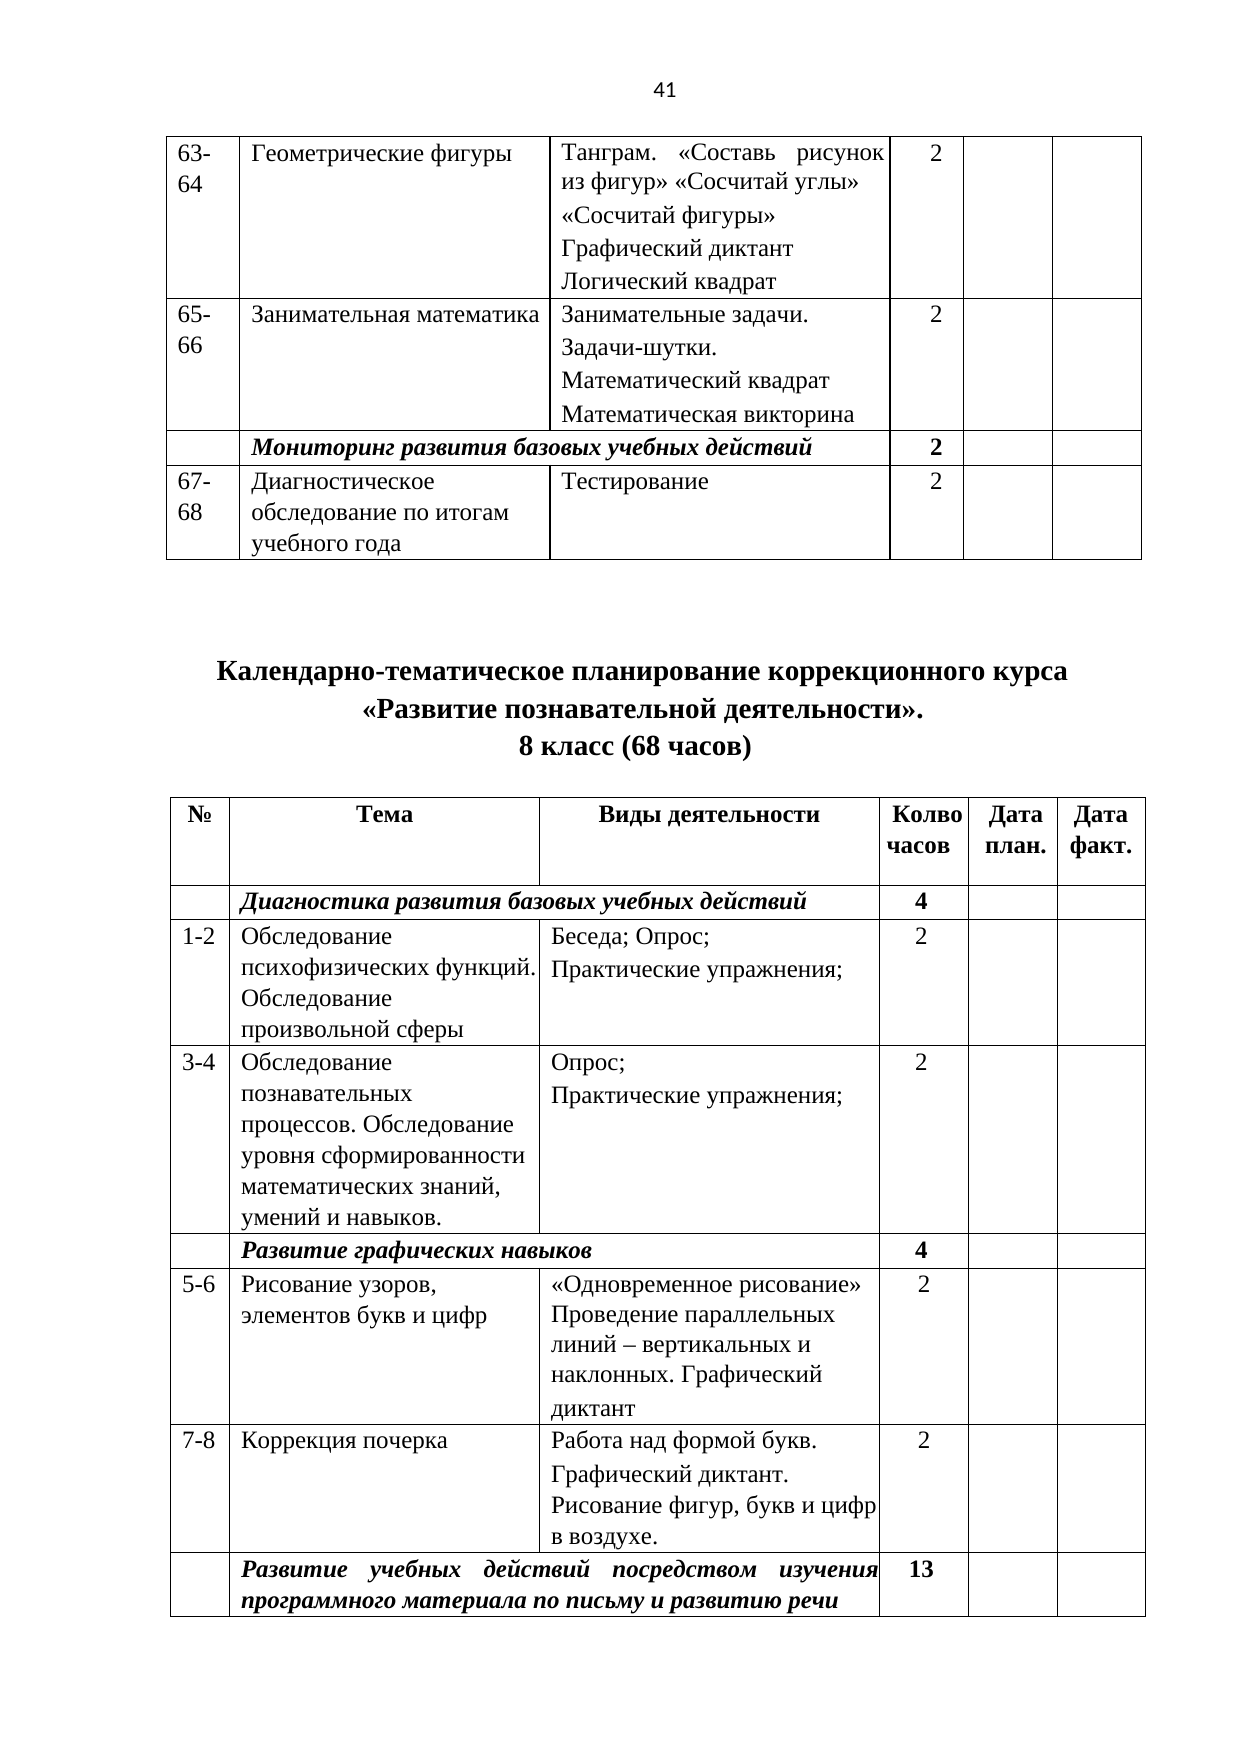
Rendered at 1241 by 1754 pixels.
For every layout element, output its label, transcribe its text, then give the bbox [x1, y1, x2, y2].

table_cell [1058, 1553, 1145, 1616]
table_cell 67- 68 [167, 466, 239, 559]
table_cell Танграм. «Составь рисунок из фигур» «Сосчитай углы» «Сосчитай фигуры» Графический диктант Логический квадрат [551, 137, 889, 297]
table_header Виды деятельности [540, 798, 879, 884]
table_cell Опрос; Практические упражнения; [540, 1046, 879, 1233]
table_cell Геометрические фигуры [240, 137, 549, 297]
table_cell Коррекция почерка [230, 1425, 539, 1552]
table_cell Диагностика развития базовых учебных действий [230, 886, 879, 919]
table_cell Рисование узоров, элементов букв и цифр [230, 1269, 539, 1424]
table_cell Занимательная математика [240, 299, 549, 430]
table_cell [1058, 886, 1145, 919]
table_header Дата план. [969, 798, 1057, 884]
table_cell [969, 886, 1057, 919]
table_cell [964, 299, 1052, 430]
table_cell [1058, 920, 1145, 1045]
table_cell [1058, 1234, 1145, 1267]
table_cell 3-4 [171, 1046, 229, 1233]
table_cell [1058, 1425, 1145, 1552]
table_cell [171, 886, 229, 919]
table_cell 4 [880, 1234, 968, 1267]
table_header Дата факт. [1058, 798, 1145, 884]
table_cell «Одновременное рисование» Проведение параллельных линий – вертикальных и наклонных. Графический диктант [540, 1269, 879, 1424]
table_cell 13 [880, 1553, 968, 1616]
table_cell [171, 1553, 229, 1616]
subtitle 8 класс (68 часов) [170, 728, 1101, 762]
table_cell 63- 64 [167, 137, 239, 297]
table_cell [969, 1425, 1057, 1552]
table_cell [964, 466, 1052, 559]
table_cell [1053, 431, 1141, 464]
table_header № [171, 798, 229, 884]
table_cell [1053, 299, 1141, 430]
table_cell Мониторинг развития базовых учебных действий [240, 431, 889, 464]
table_cell [1058, 1269, 1145, 1424]
table_cell [969, 1234, 1057, 1267]
table_cell [964, 137, 1052, 297]
table_cell 5-6 [171, 1269, 229, 1424]
table_cell [969, 1046, 1057, 1233]
table_header Колво часов [880, 798, 968, 884]
table_cell 65- 66 [167, 299, 239, 430]
table_cell 4 [880, 886, 968, 919]
table_cell [964, 431, 1052, 464]
table_cell 2 [891, 466, 963, 559]
table_cell Обследование познавательных процессов. Обследование уровня сформированности математических знаний, умений и навыков. [230, 1046, 539, 1233]
table_cell [1058, 1046, 1145, 1233]
table_cell Работа над формой букв. Графический диктант. Рисование фигур, букв и цифр в воздухе. [540, 1425, 879, 1552]
table_cell Беседа; Опрос; Практические упражнения; [540, 920, 879, 1045]
table_cell Развитие учебных действий посредством изучения программного материала по письму и развитию речи [230, 1553, 879, 1616]
table_cell 2 [891, 137, 963, 297]
table_cell [167, 431, 239, 464]
table_cell [969, 1553, 1057, 1616]
table_cell [171, 1234, 229, 1267]
table_cell 2 [880, 920, 968, 1045]
table_header Тема [230, 798, 539, 884]
table_cell 2 [880, 1269, 968, 1424]
table_cell Диагностическое обследование по итогам учебного года [240, 466, 549, 559]
table_cell 2 [891, 299, 963, 430]
table_cell [1053, 466, 1141, 559]
table_cell 1-2 [171, 920, 229, 1045]
table_cell [1053, 137, 1141, 297]
table_cell Занимательные задачи. Задачи-шутки. Математический квадрат Математическая викторина [551, 299, 889, 430]
table_cell [969, 1269, 1057, 1424]
table_cell 2 [880, 1046, 968, 1233]
table_cell 7-8 [171, 1425, 229, 1552]
table_cell Обследование психофизических функций. Обследование произвольной сферы [230, 920, 539, 1045]
table_cell 2 [880, 1425, 968, 1552]
text Календарно-тематическое планирование коррекционного курса «Развитие познавательной деятельности». [170, 653, 1115, 724]
table_cell Развитие графических навыков [230, 1234, 879, 1267]
table_cell 2 [891, 431, 963, 464]
table_cell Тестирование [551, 466, 889, 559]
table_cell [969, 920, 1057, 1045]
